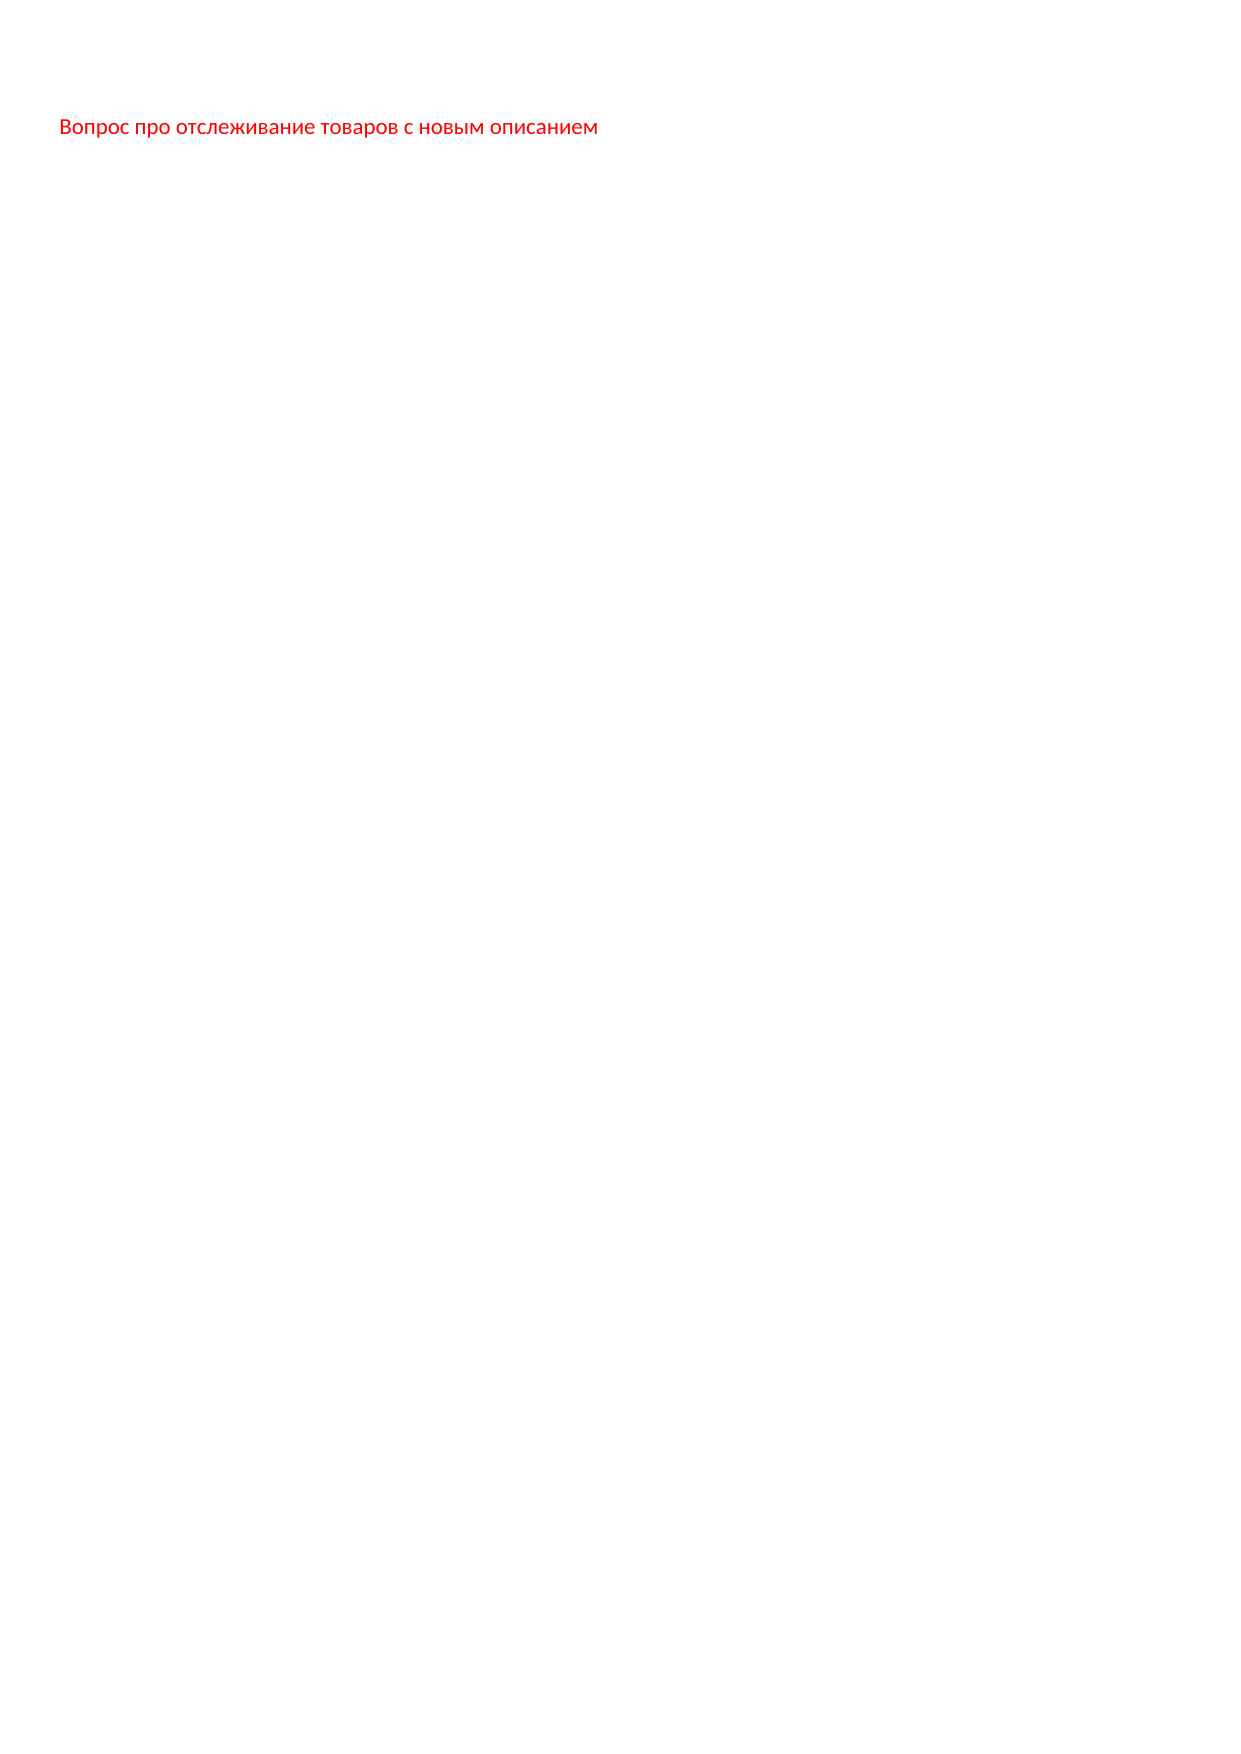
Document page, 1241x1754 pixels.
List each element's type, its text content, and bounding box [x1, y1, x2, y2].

text Вопрос про отслеживание товаров с новым описанием [59, 112, 1181, 140]
